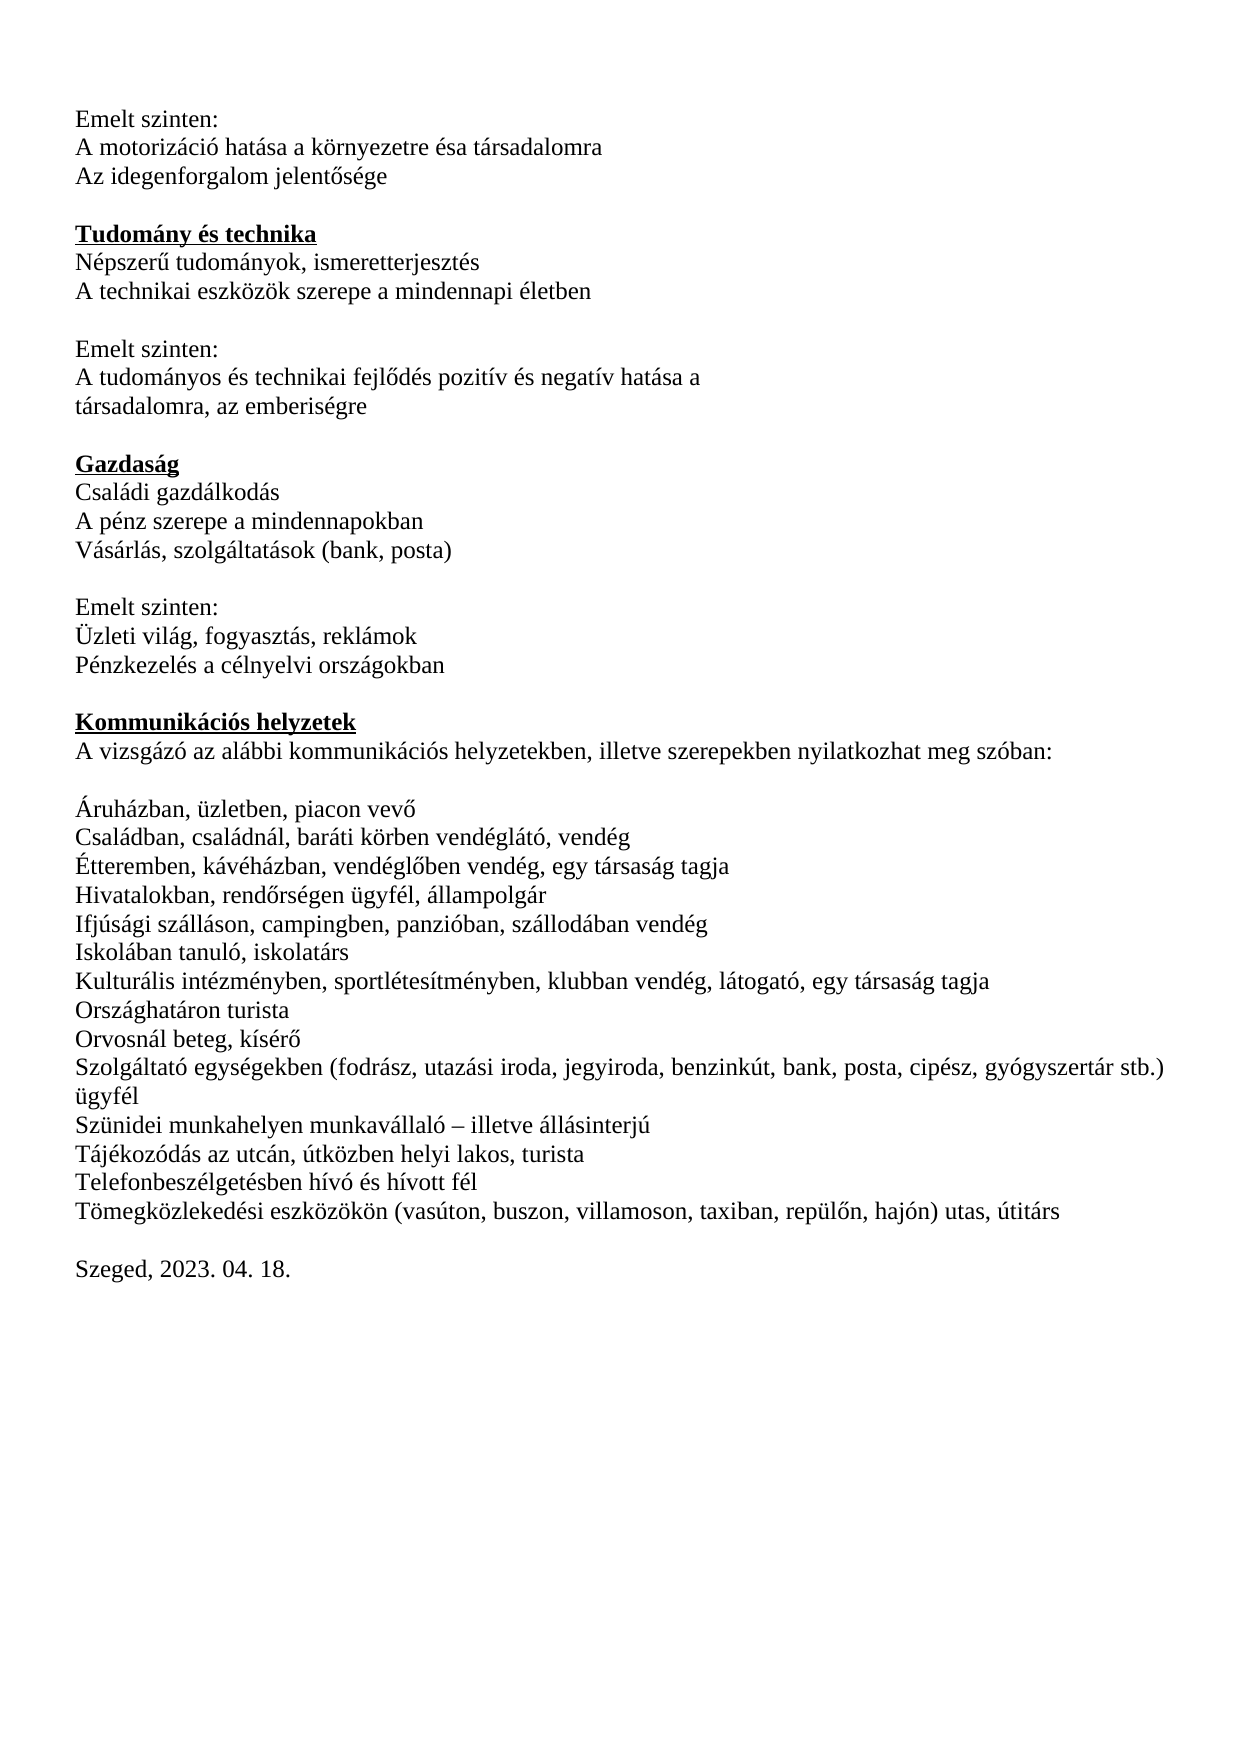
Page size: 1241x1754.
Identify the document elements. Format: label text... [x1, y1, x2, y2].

text Tömegközlekedési eszközökön (vasúton, buszon, villamoson, taxiban, repülőn, hajón) utas, útitárs [75, 1196, 1165, 1225]
text Szünidei munkahelyen munkavállaló – illetve állásinterjú [75, 1110, 1165, 1139]
text Kommunikációs helyzetek [75, 707, 1165, 736]
text Tudomány és technika [75, 219, 1165, 247]
text Gazdaság [75, 449, 1165, 477]
text Szolgáltató egységekben (fodrász, utazási iroda, jegyiroda, benzinkút, bank, posta, cipész, gyógyszertár stb.) ügyfél [75, 1052, 1165, 1110]
text Kulturális intézményben, sportlétesítményben, klubban vendég, látogató, egy társaság tagja [75, 966, 1165, 995]
text Országhatáron turista [75, 995, 1165, 1024]
text Családban, családnál, baráti körben vendéglátó, vendég [75, 822, 1165, 851]
text A pénz szerepe a mindennapokban [75, 506, 1165, 535]
text Pénzkezelés a célnyelvi országokban [75, 650, 1165, 679]
text Családi gazdálkodás [75, 477, 1165, 506]
text Emelt szinten: [75, 334, 1165, 362]
text Iskolában tanuló, iskolatárs [75, 937, 1165, 966]
text Üzleti világ, fogyasztás, reklámok [75, 621, 1165, 650]
text Emelt szinten: [75, 592, 1165, 621]
text Hivatalokban, rendőrségen ügyfél, állampolgár [75, 880, 1165, 909]
text Az idegenforgalom jelentősége [75, 161, 1165, 190]
text Orvosnál beteg, kísérő [75, 1024, 1165, 1052]
text Ifjúsági szálláson, campingben, panzióban, szállodában vendég [75, 909, 1165, 937]
text Tájékozódás az utcán, útközben helyi lakos, turista [75, 1139, 1165, 1167]
text Telefonbeszélgetésben hívó és hívott fél [75, 1167, 1165, 1196]
text A vizsgázó az alábbi kommunikációs helyzetekben, illetve szerepekben nyilatkozhat meg szóban: [75, 736, 1165, 765]
text Népszerű tudományok, ismeretterjesztés [75, 247, 1165, 276]
text Áruházban, üzletben, piacon vevő [75, 794, 1165, 822]
text A motorizáció hatása a környezetre ésa társadalomra [75, 132, 1165, 161]
text Szeged, 2023. 04. 18. [75, 1254, 1165, 1282]
text Étteremben, kávéházban, vendéglőben vendég, egy társaság tagja [75, 851, 1165, 880]
text Emelt szinten: [75, 104, 1165, 132]
text társadalomra, az emberiségre [75, 391, 1165, 420]
text A technikai eszközök szerepe a mindennapi életben [75, 276, 1165, 305]
text Vásárlás, szolgáltatások (bank, posta) [75, 535, 1165, 564]
text A tudományos és technikai fejlődés pozitív és negatív hatása a [75, 362, 1165, 391]
